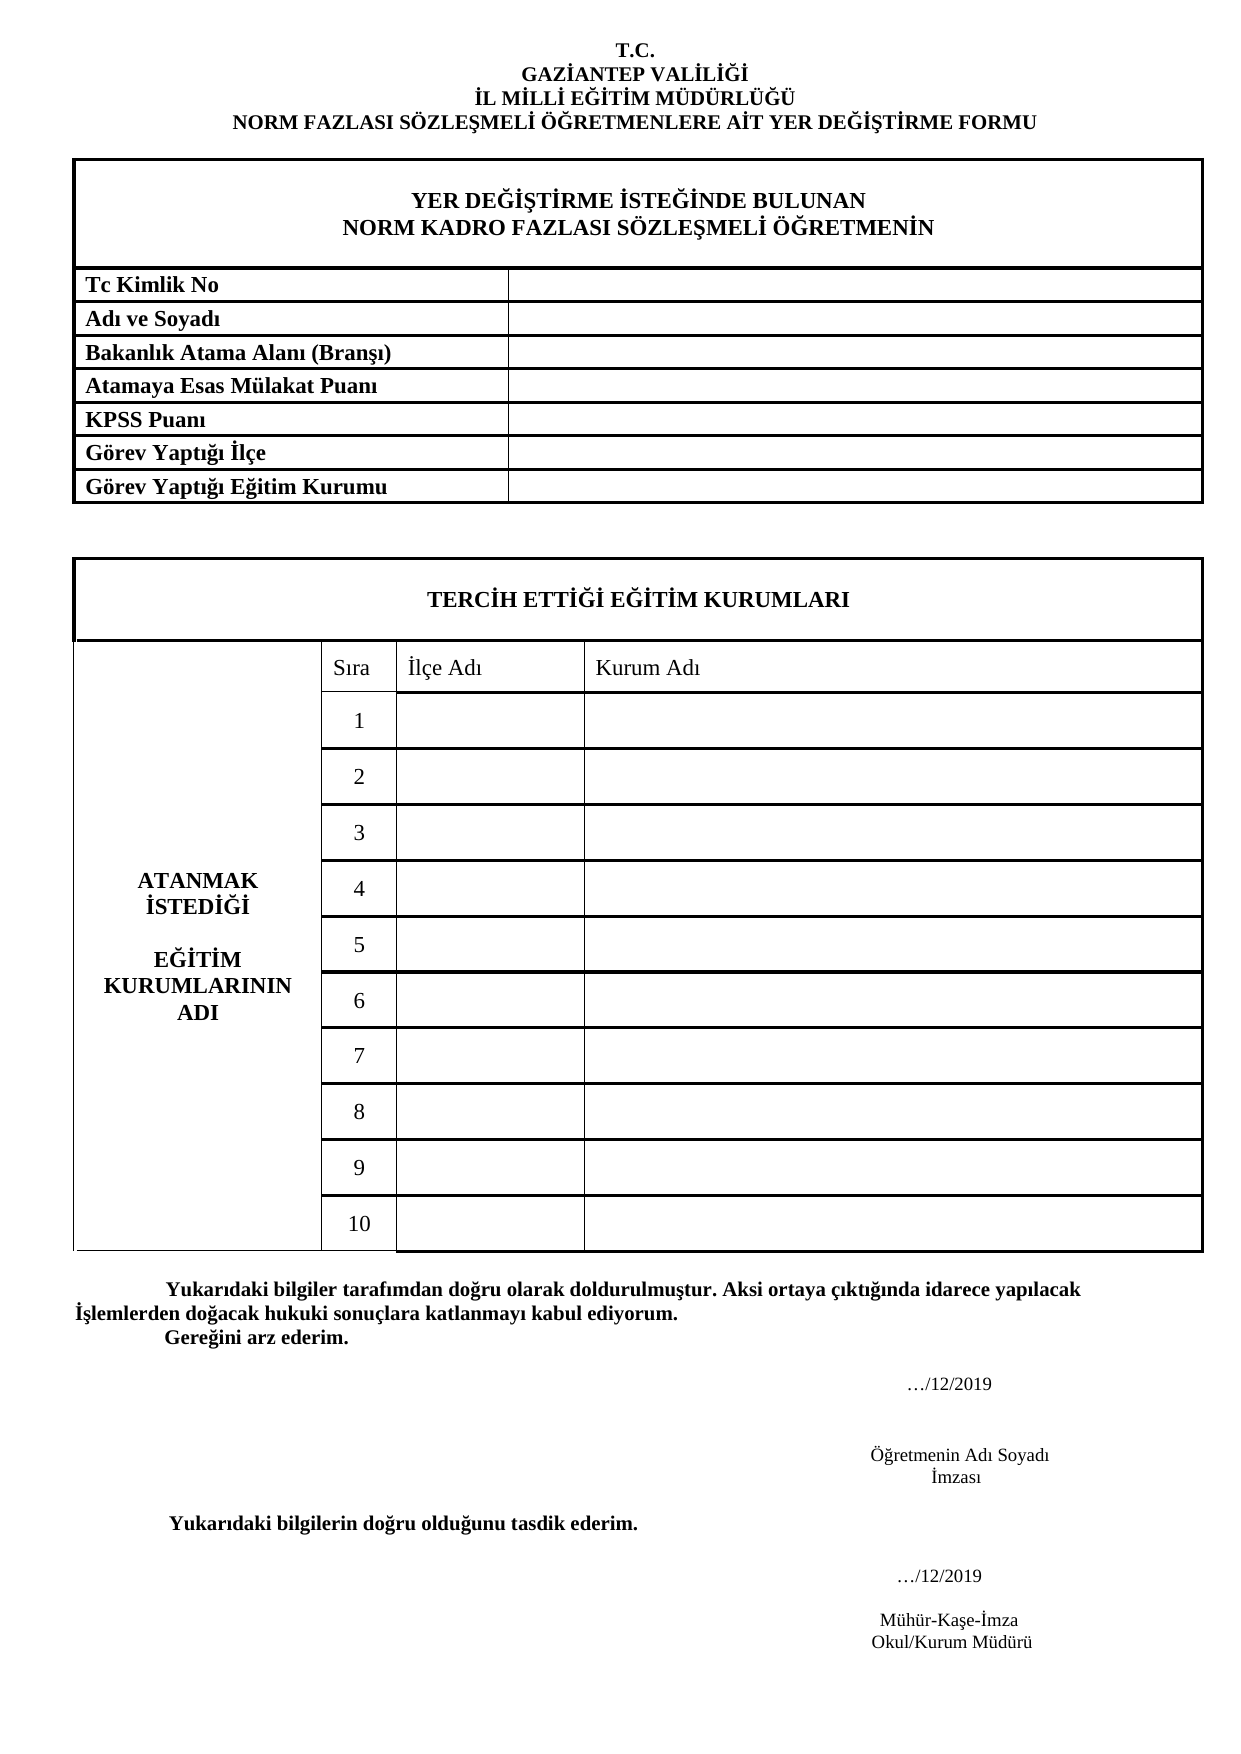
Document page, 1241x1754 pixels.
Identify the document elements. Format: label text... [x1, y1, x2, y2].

table_cell 3 [322, 806, 396, 859]
table_cell 5 [322, 918, 396, 970]
table_cell Kurum Adı [585, 642, 1201, 691]
table_cell Görev Yaptığı Eğitim Kurumu [76, 471, 508, 501]
table_header TERCİH ETTİĞİ EĞİTİM KURUMLARI [76, 560, 1201, 639]
table_cell [509, 370, 1201, 401]
text İşlemlerden doğacak hukuki sonuçlara katlanmayı kabul ediyorum. [59, 1301, 1211, 1325]
table_cell Atamaya Esas Mülakat Puanı [76, 370, 508, 401]
table_cell [585, 750, 1201, 803]
table_cell 7 [322, 1029, 396, 1082]
table_cell [585, 918, 1201, 970]
table_cell [585, 694, 1201, 747]
text Öğretmenin Adı Soyadı [797, 1444, 1211, 1466]
table_cell [509, 270, 1201, 300]
table_cell [397, 694, 584, 747]
table_cell [585, 1085, 1201, 1138]
text GAZİANTEP VALİLİĞİ [59, 62, 1211, 86]
table_cell [397, 1141, 584, 1194]
table_cell [509, 303, 1201, 333]
table_cell [509, 337, 1201, 367]
text Yukarıdaki bilgilerin doğru olduğunu tasdik ederim. [59, 1511, 1211, 1535]
table_cell [397, 750, 584, 803]
table_cell 4 [322, 862, 396, 914]
table_cell Görev Yaptığı İlçe [76, 437, 508, 468]
table_cell [397, 974, 584, 1026]
table_cell 1 [322, 692, 396, 747]
table_cell [585, 862, 1201, 914]
table_cell [397, 1085, 584, 1138]
table_cell Bakanlık Atama Alanı (Branşı) [76, 337, 508, 367]
table_cell İlçe Adı [397, 642, 584, 691]
table_header YER DEĞİŞTİRME İSTEĞİNDE BULUNAN NORM KADRO FAZLASI SÖZLEŞMELİ ÖĞRETMENİN [76, 161, 1201, 266]
text NORM FAZLASI SÖZLEŞMELİ ÖĞRETMENLERE AİT YER DEĞİŞTİRME FORMU [59, 110, 1211, 134]
table_cell KPSS Puanı [76, 404, 508, 434]
table_cell [585, 1141, 1201, 1194]
text Gereğini arz ederim. [59, 1325, 1211, 1349]
text İL MİLLİ EĞİTİM MÜDÜRLÜĞÜ [59, 86, 1211, 110]
table_cell [509, 437, 1201, 468]
table_cell 8 [322, 1085, 396, 1138]
table_cell [585, 1029, 1201, 1082]
text T.C. [59, 37, 1211, 62]
text Mühür-Kaşe-İmza Okul/Kurum Müdürü [59, 1609, 1211, 1652]
table_cell [397, 862, 584, 914]
table_cell [585, 806, 1201, 859]
text Yukarıdaki bilgiler tarafımdan doğru olarak doldurulmuştur. Aksi ortaya çıktığında idarece yapılacak [165, 1277, 1211, 1301]
table_cell 2 [322, 750, 396, 803]
table_cell Adı ve Soyadı [76, 303, 508, 333]
table_cell [397, 1029, 584, 1082]
table_cell [509, 404, 1201, 434]
table_cell 9 [322, 1141, 396, 1194]
table_cell 6 [322, 974, 396, 1026]
text İmzası [59, 1466, 1211, 1487]
table_cell [509, 471, 1201, 501]
table_cell [397, 918, 584, 970]
text …/12/2019 [59, 1373, 1211, 1394]
table_cell [585, 974, 1201, 1026]
table_cell [585, 1197, 1201, 1249]
text …/12/2019 [59, 1535, 1211, 1587]
table_cell [397, 1197, 584, 1249]
table_cell [397, 806, 584, 859]
table_cell 10 [322, 1197, 396, 1249]
table_cell Tc Kimlik No [76, 270, 508, 300]
table_cell ATANMAK İSTEDİĞİ EĞİTİM KURUMLARININ ADI [74, 640, 321, 1249]
table_cell Sıra [322, 642, 396, 691]
